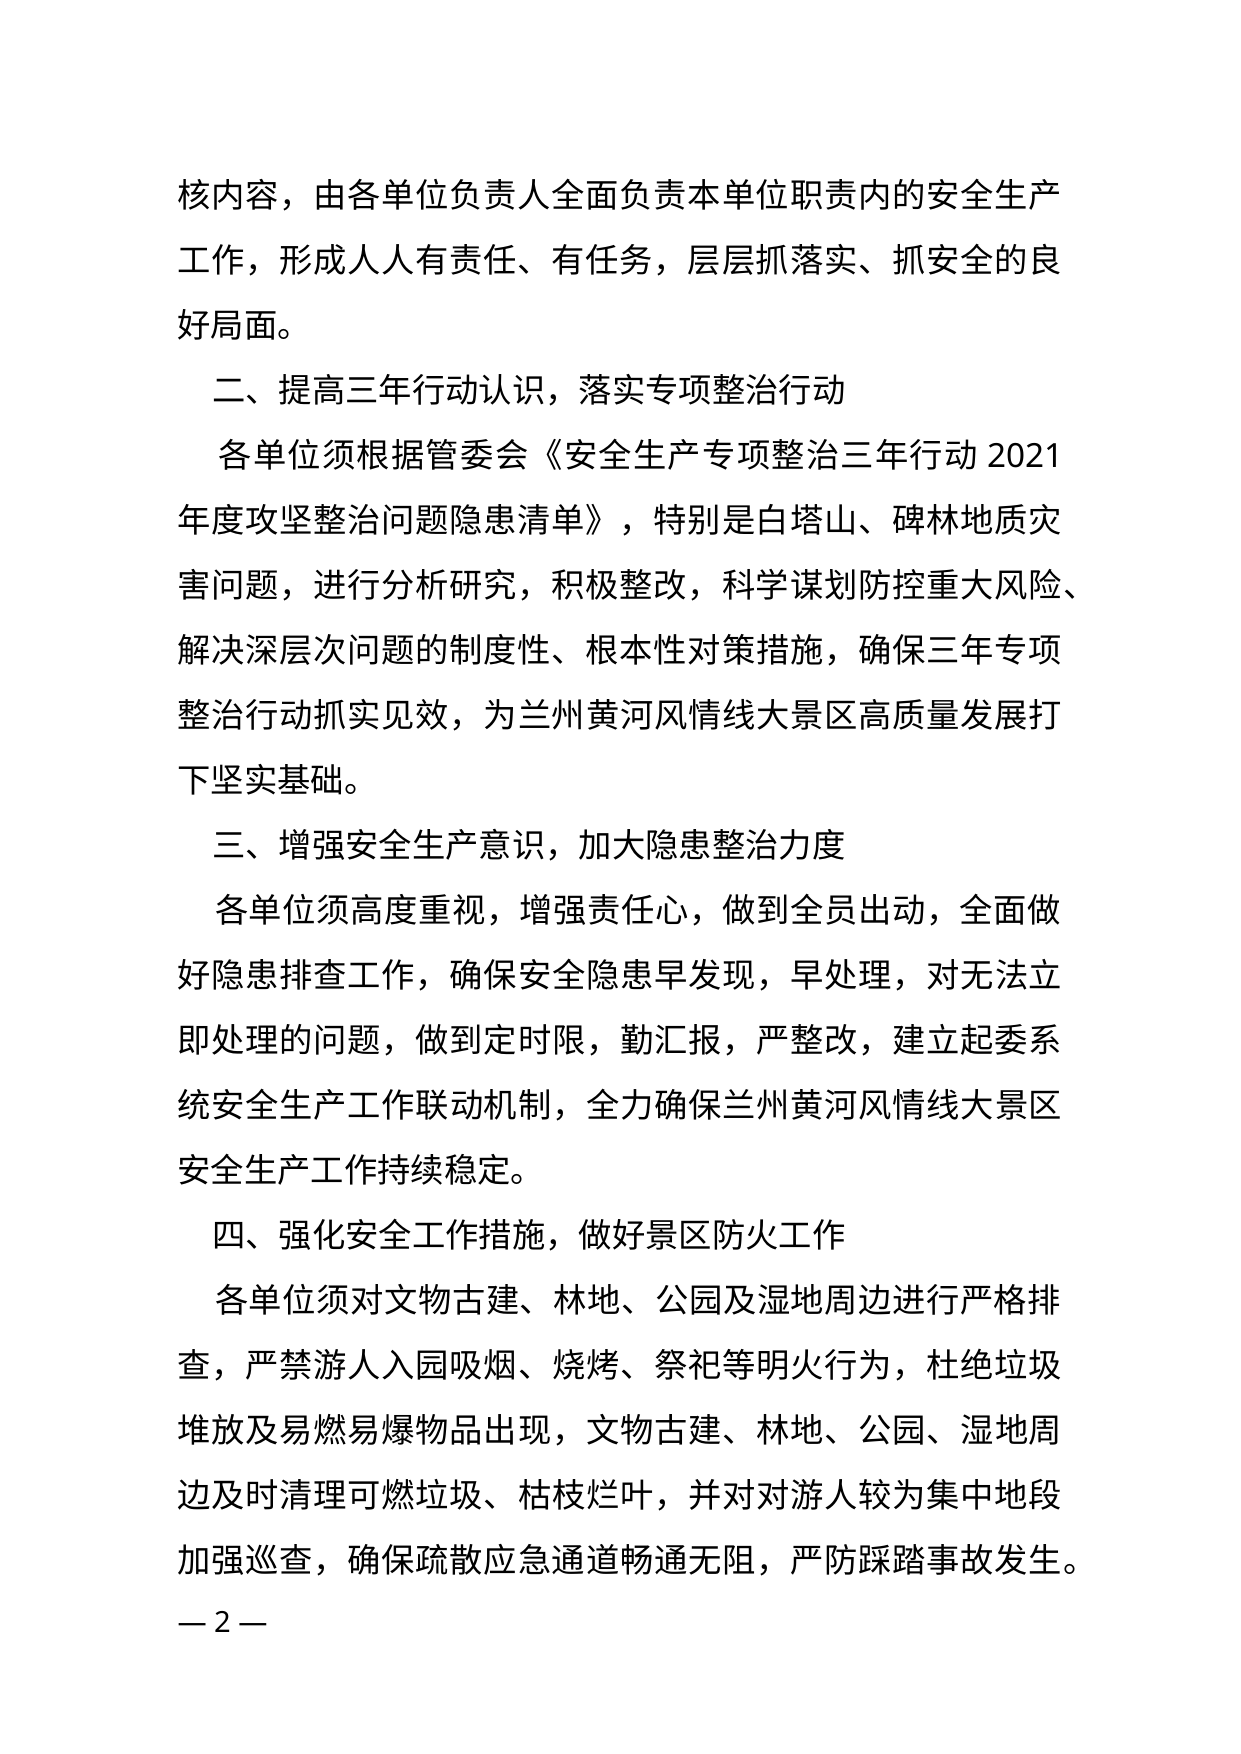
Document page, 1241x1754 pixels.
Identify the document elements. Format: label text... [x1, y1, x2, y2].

text 二、提高三年行动认识，落实专项整治行动 [177, 356, 1063, 421]
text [177, 161, 1063, 356]
text 三、增强安全生产意识，加大隐患整治力度 [177, 811, 1063, 876]
text 各单位须根据管委会《安全生产专项整治三年行动2021年度攻坚整治问题隐患清单》，特别是白塔山、碑林地质灾害问题，进行分析研究，积极整改，科学谋划防控重大风险、解决深层次问题的制度性、根本性对策措施，确保三年专项整治行动抓实见效，为兰州黄河风情线大景区高质量发展打下坚实基础。 [177, 421, 1063, 811]
text 四、强化安全工作措施，做好景区防火工作 [177, 1201, 1063, 1266]
text 各单位须高度重视，增强责任心，做到全员出动，全面做好隐患排查工作，确保安全隐患早发现，早处理，对无法立即处理的问题，做到定时限，勤汇报，严整改，建立起委系统安全生产工作联动机制，全力确保兰州黄河风情线大景区安全生产工作持续稳定。 [177, 876, 1063, 1201]
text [177, 1266, 1063, 1591]
